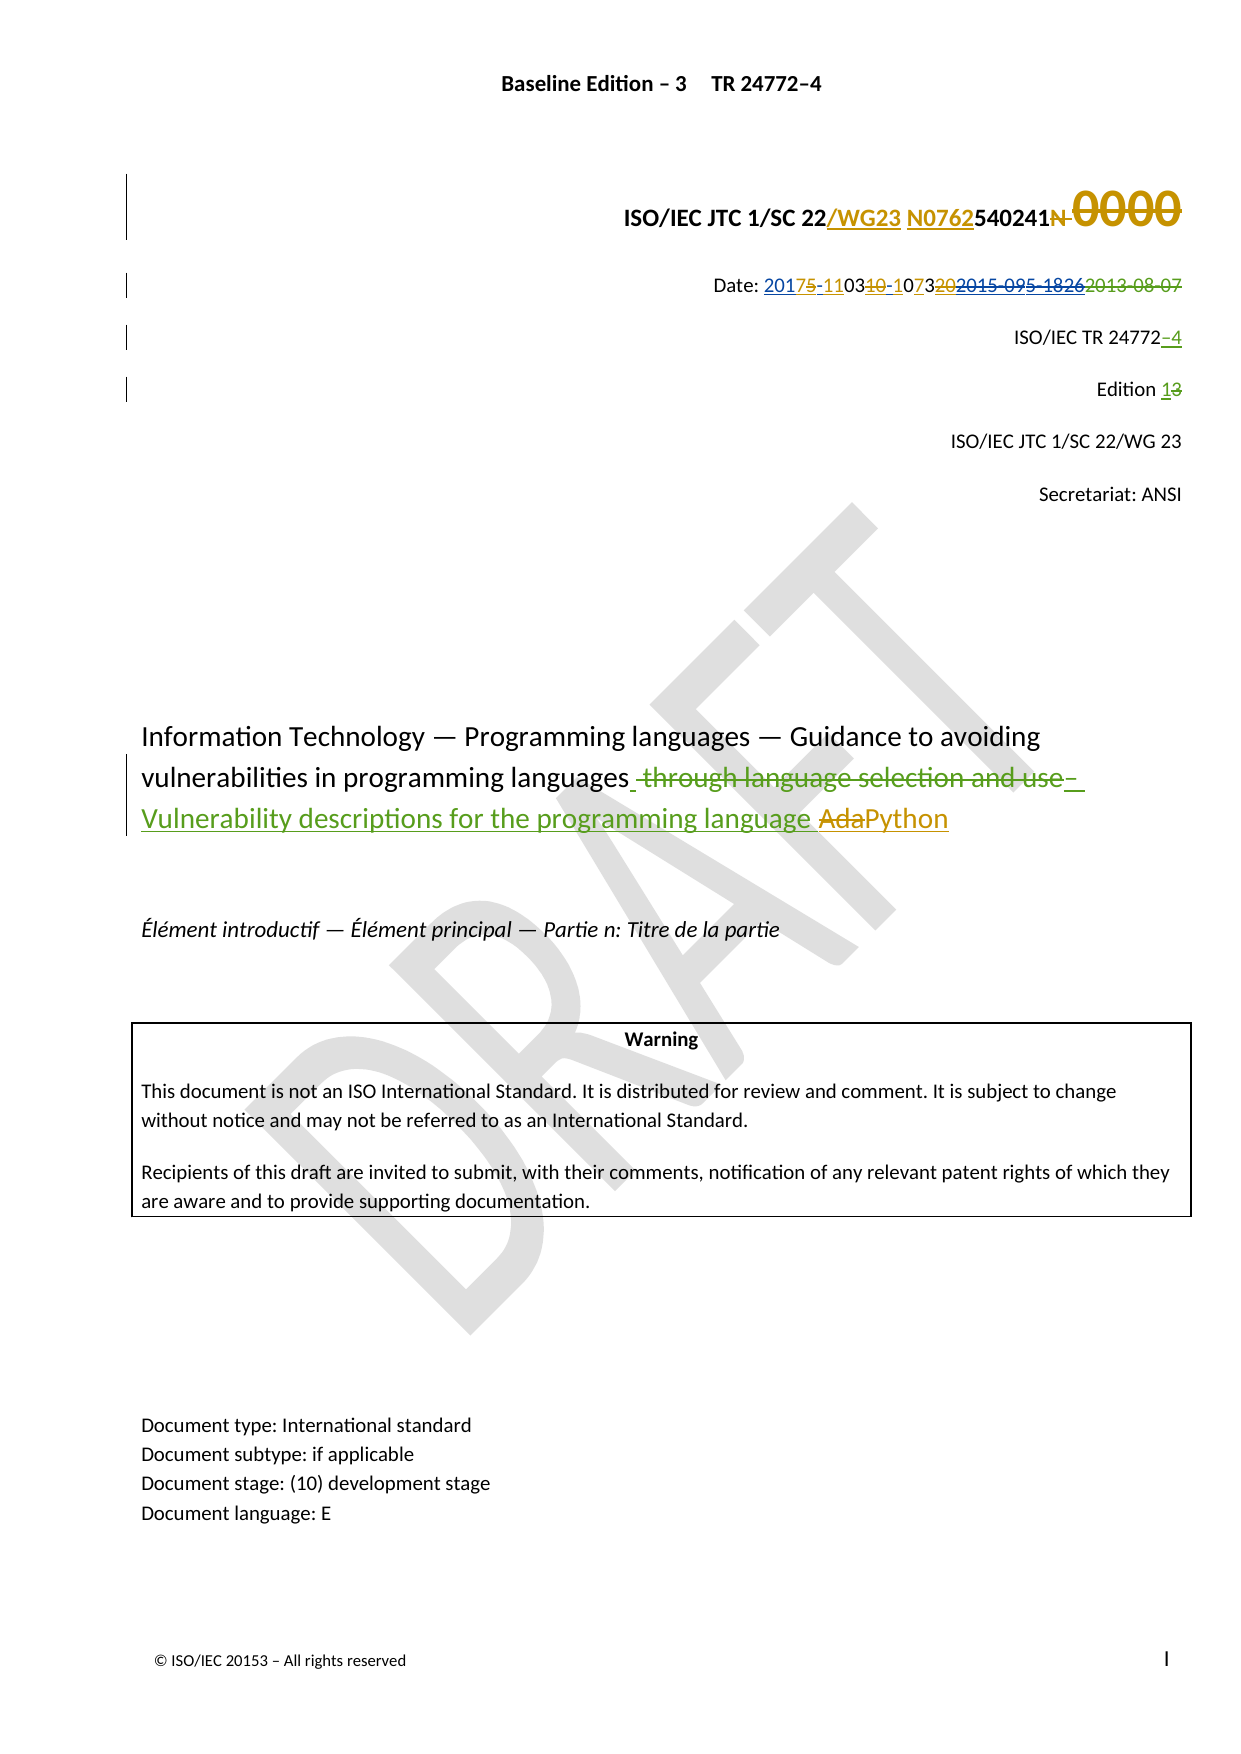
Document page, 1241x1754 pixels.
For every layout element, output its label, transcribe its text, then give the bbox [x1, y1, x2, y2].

text Secretariat: ANSI [141, 481, 1182, 506]
text ISO/IEC JTC 1/SC 22/WG 23 [141, 429, 1182, 454]
text Document subtype: if applicable [141, 1441, 1182, 1467]
text Information Technology — Programming languages — Guidance to avoiding vulnerabilities in programming languages [141, 718, 1182, 836]
text Document stage: (10) development stage [141, 1471, 1182, 1496]
text This document is not an ISO International Standard. It is distributed for review and comment. It is subject to change without notice and may not be referred to as an International Standard. [133, 1074, 1190, 1132]
text Document type: International standard [141, 1412, 1182, 1438]
text Élément introductif — Élément principal — Partie n: Titre de la partie [141, 915, 1182, 943]
text Edition [141, 377, 1182, 402]
text Warning [133, 1024, 1190, 1051]
text Recipients of this draft are invited to submit, with their comments, notification of any relevant patent rights of which they are aware and to provide supporting documentation. [133, 1156, 1190, 1216]
text Date: [141, 272, 1182, 298]
text ISO/IEC TR 24772 [141, 324, 1182, 350]
text ISO/IEC JTC 1/SC 22 [141, 173, 1182, 240]
text Document language: E [141, 1500, 1182, 1525]
